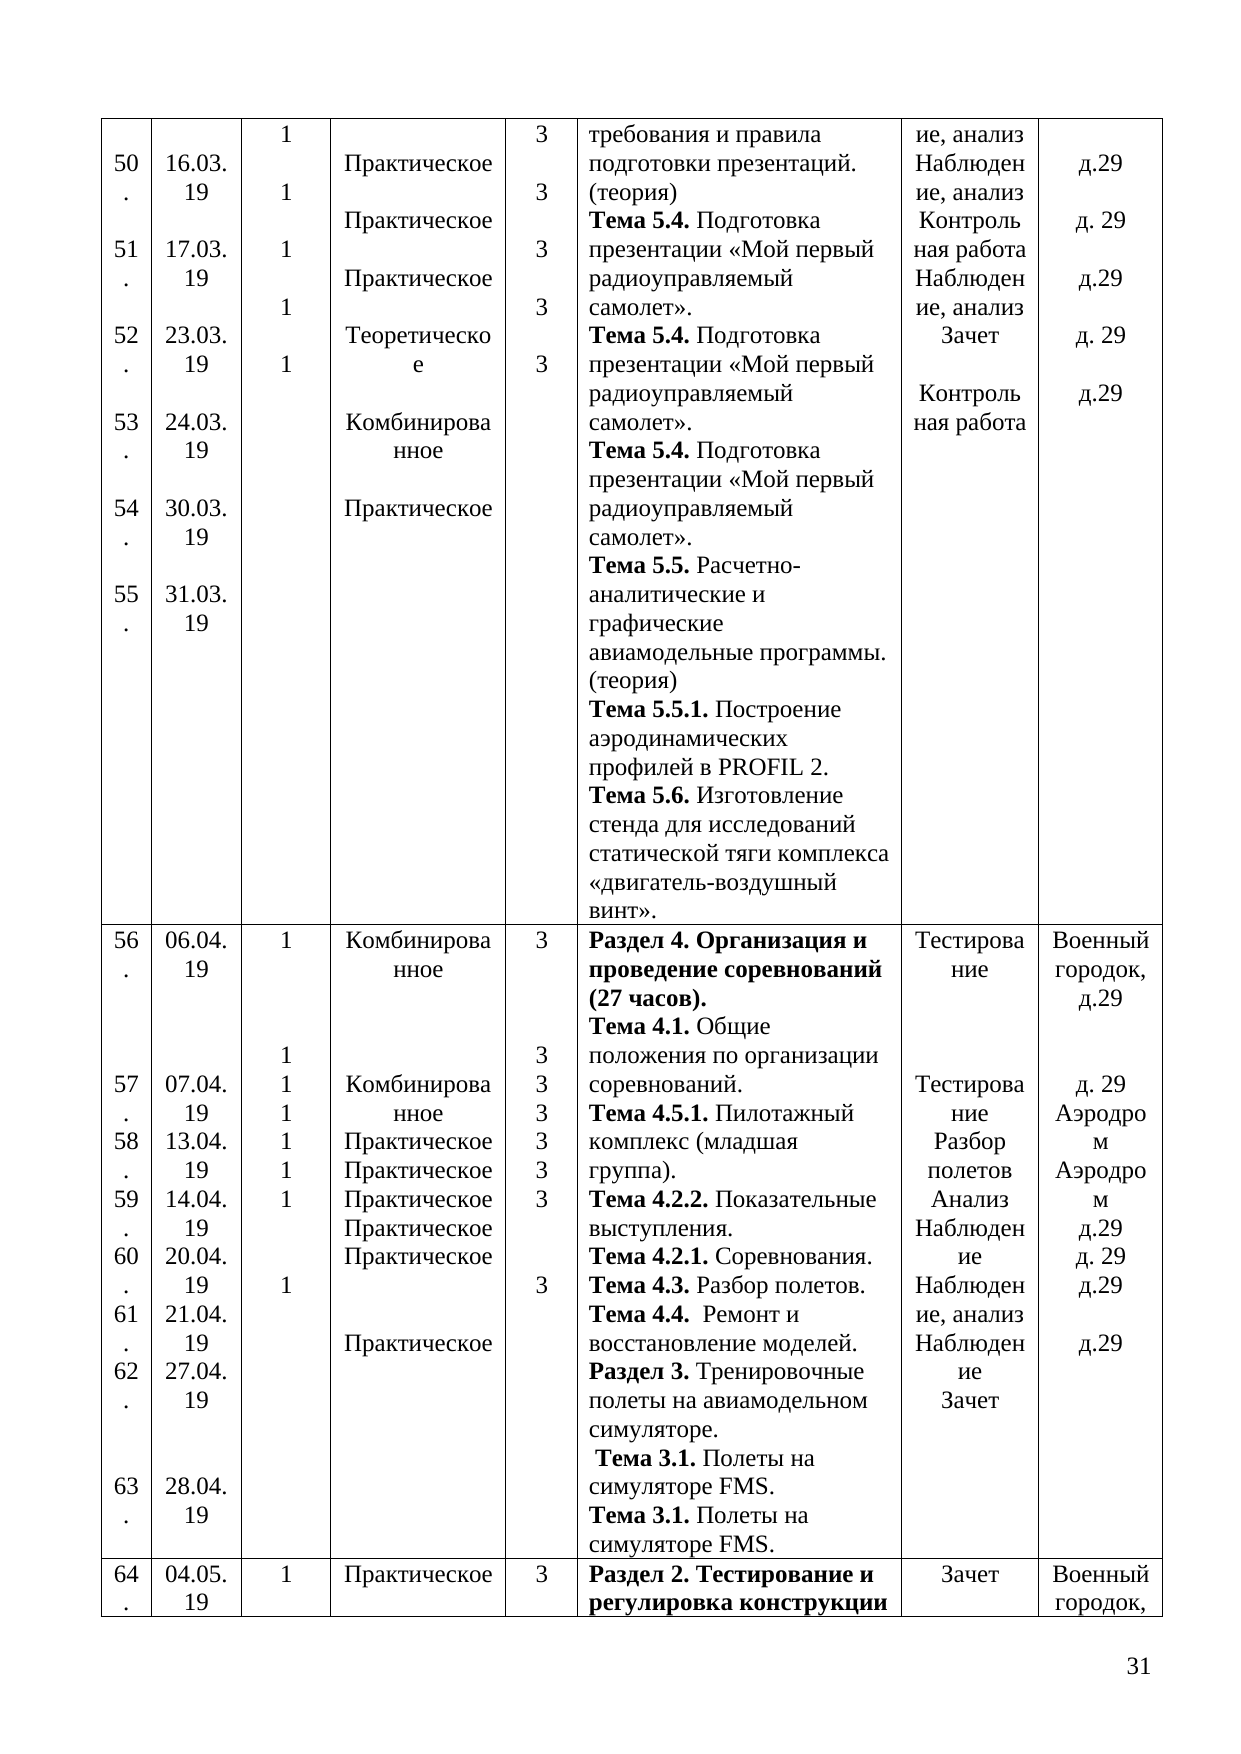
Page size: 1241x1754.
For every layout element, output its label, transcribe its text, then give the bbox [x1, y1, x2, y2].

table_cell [102, 1559, 151, 1616]
table_cell Комбинированное Комбинированное Практическое Практическое Практическое Практическое Практическое Практическое [331, 925, 505, 1558]
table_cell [902, 1559, 1038, 1616]
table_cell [331, 119, 505, 924]
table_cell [152, 119, 241, 924]
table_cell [152, 1559, 241, 1616]
table_cell 1 1 1 1 1 1 1 1 1 [242, 119, 330, 924]
table_cell Военный городок, д.29 д. 29 Аэродром Аэродром д.29 д. 29 д.29 д.29 [1039, 925, 1162, 1558]
table_cell 06.04.19 07.04.19 13.04.19 14.04.19 20.04.19 21.04.19 27.04.19 28.04.19 [152, 925, 241, 1558]
table_cell 3 3 3 3 3 3 3 [506, 1559, 577, 1616]
table_cell 56. 57. 58. 59. 60. 61. 62. 63. [102, 925, 151, 1558]
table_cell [102, 119, 151, 924]
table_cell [902, 119, 1038, 924]
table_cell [578, 119, 901, 924]
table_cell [1039, 119, 1162, 924]
table_cell 3 3 3 3 3 3 3 3 [506, 925, 577, 1558]
table_cell 1 1 1 1 1 1 1 [242, 1559, 330, 1616]
table_cell Тестирование Тестирование Разбор полетов Анализ Наблюдение Наблюдение, анализ Наблюдение Зачет [902, 925, 1038, 1558]
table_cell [1039, 1559, 1162, 1616]
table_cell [578, 1559, 901, 1616]
table_cell Раздел 4. Организация и проведение соревнований (27 часов). Тема 4.1. Общие положения по организации соревнований. Тема 4.5.1. Пилотажный комплекс (младшая группа). Тема 4.2.2. Показательные выступления. Тема 4.2.1. Соревнования. Тема 4.3. Разбор полетов. Тема 4.4. Ремонт и восстановление моделей. Раздел 3. Тренировочные полеты на авиамодельном симуляторе. Тема 3.1. Полеты на симуляторе FMS. Тема 3.1. Полеты на симуляторе FMS. [578, 925, 901, 1558]
table_cell 1 1 1 1 1 1 1 1 [242, 925, 330, 1558]
table_cell 3 3 3 3 3 3 3 3 3 [506, 119, 577, 924]
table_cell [331, 1559, 505, 1616]
